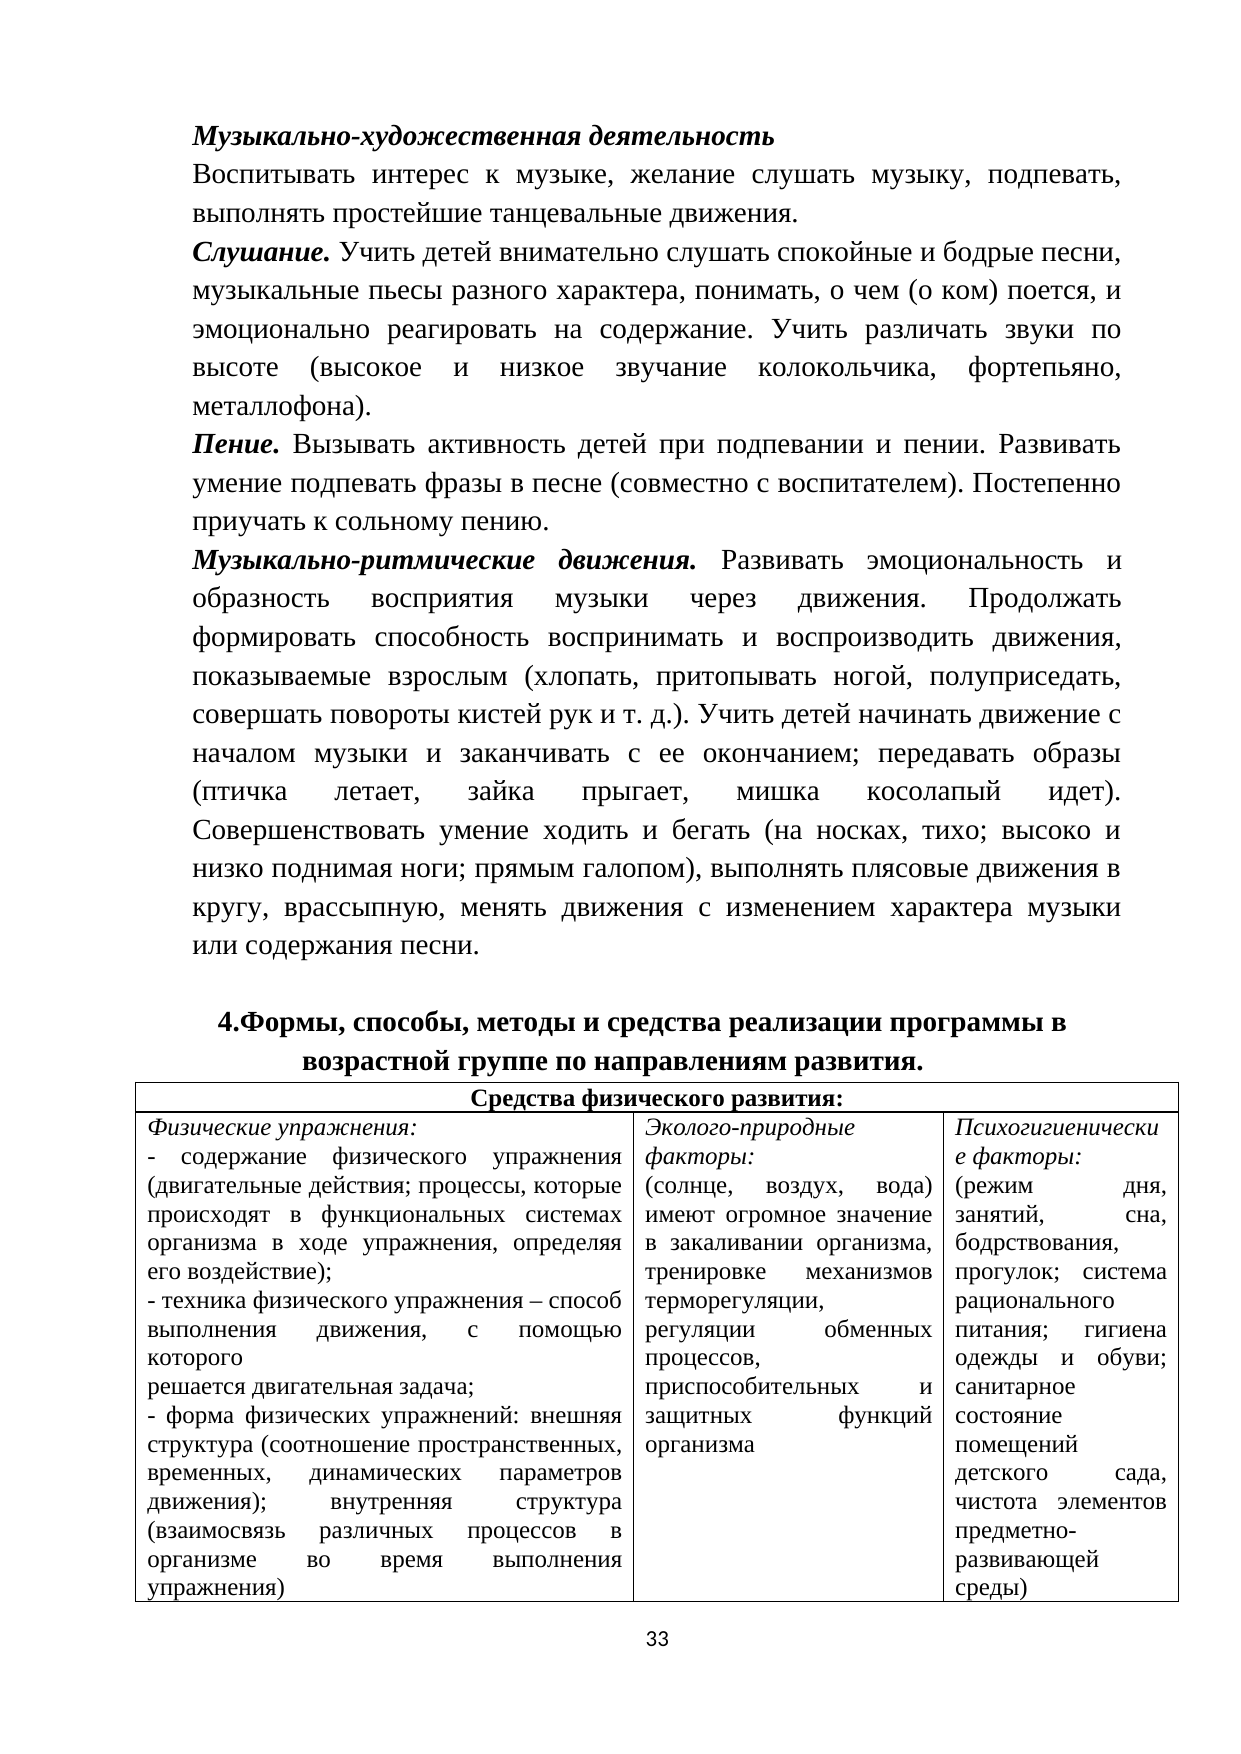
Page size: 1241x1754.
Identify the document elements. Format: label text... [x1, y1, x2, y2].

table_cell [944, 1113, 1178, 1601]
text Пение. Вызывать активность детей при подпевании и пении. Развивать умение подпевать фразы в песне (совместно с воспитателем). Постепенно приучать к сольному пению. [192, 426, 1122, 537]
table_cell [136, 1113, 633, 1601]
text Воспитывать интерес к музыке, желание слушать музыку, подпевать, выполнять простейшие танцевальные движения. [192, 157, 1122, 229]
text Музыкально-художественная деятельность [192, 118, 1122, 152]
list 4.Формы, способы, методы и средства реализации программы в возрастной группе по направлениям развития. [133, 1004, 1093, 1077]
text Музыкально-ритмические движения. Развивать эмоциональность и образность восприятия музыки через движения. Продолжать формировать способность воспринимать и воспроизводить движения, показываемые взрослым (хлопать, притопывать ногой, полуприседать, совершать повороты кистей рук и т. д.). Учить детей начинать движение с началом музыки и заканчивать с ее окончанием; передавать образы (птичка летает, зайка прыгает, мишка косолапый идет). Совершенствовать умение ходить и бегать (на носках, тихо; высоко и низко поднимая ноги; прямым галопом), выполнять плясовые движения в кругу, врассыпную, менять движения с изменением характера музыки или содержания песни. [192, 542, 1122, 961]
text Слушание. Учить детей внимательно слушать спокойные и бодрые песни, музыкальные пьесы разного характера, понимать, о чем (о ком) поется, и эмоционально реагировать на содержание. Учить различать звуки по высоте (высокое и низкое звучание колокольчика, фортепьяно, металлофона). [192, 234, 1122, 421]
table_header Средства физического развития: [136, 1083, 1178, 1111]
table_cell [634, 1113, 943, 1601]
